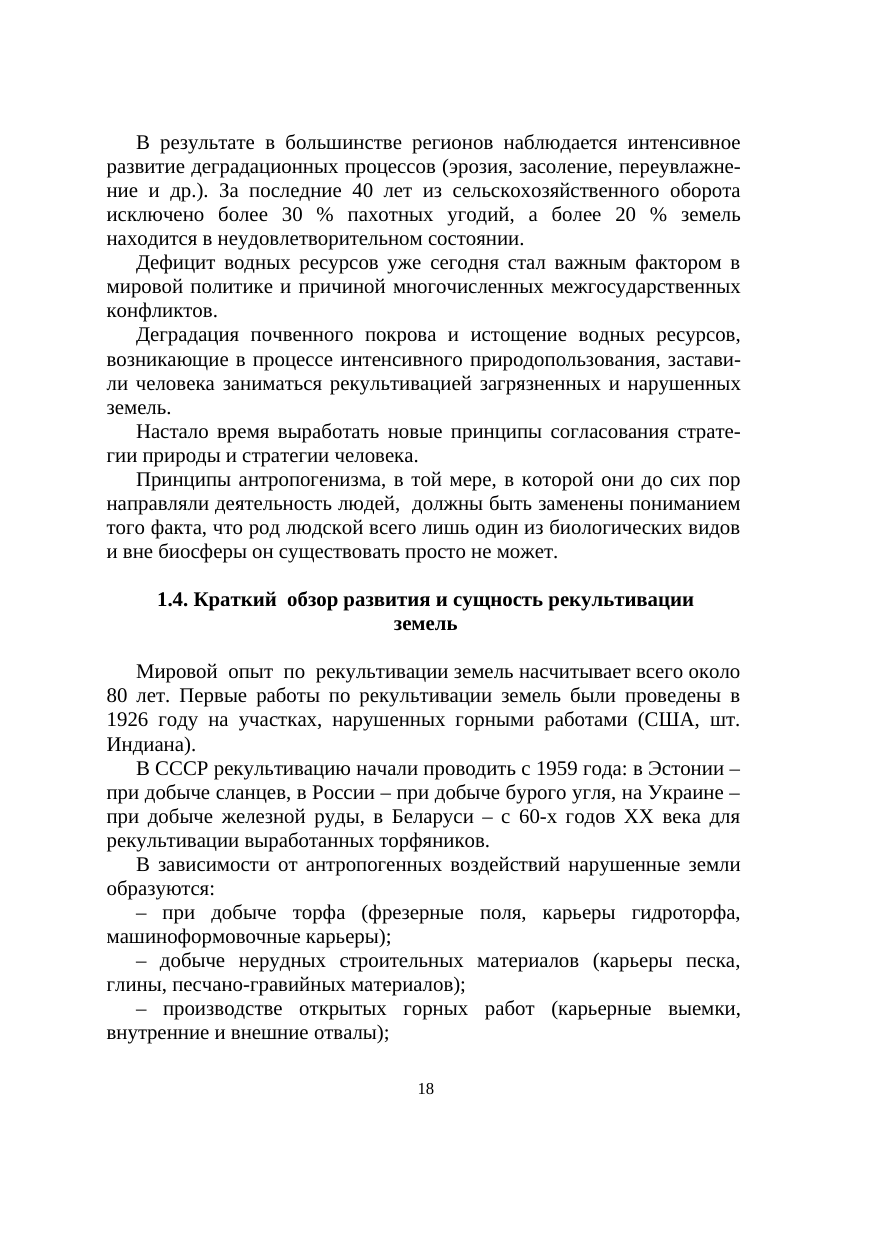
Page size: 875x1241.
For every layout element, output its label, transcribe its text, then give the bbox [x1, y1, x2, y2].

text Мировой опыт по рекультивации земель насчитывает всего около 80 лет. Первые работы по рекультивации земель были проведены в 1926 году на участках, нарушенных горными работами (США, шт. Индиана). [106, 659, 741, 756]
text Дефицит водных ресурсов уже сегодня стал важным фактором в мировой политике и причиной многочисленных межгосударственных конфликтов. [106, 250, 741, 322]
text Настало время выработать новые принципы согласования страте-гии природы и стратегии человека. [106, 419, 741, 467]
list земель [106, 611, 741, 635]
text Принципы антропогенизма, в той мере, в которой они до сих пор направляли деятельность людей, должны быть заменены пониманием того факта, что род людской всего лишь один из биологических видов и вне биосферы он существовать просто не может. [106, 467, 741, 563]
text В СССР рекультивацию начали проводить с 1959 года: в Эстонии – при добыче сланцев, в России – при добыче бурого угля, на Украине – при добыче железной руды, в Беларуси – с 60-х годов ХХ века для рекультивации выработанных торфяников. [106, 756, 741, 852]
text В зависимости от антропогенных воздействий нарушенные земли образуются: [106, 852, 741, 900]
text – добыче нерудных строительных материалов (карьеры песка, глины, песчано-гравийных материалов); [106, 948, 741, 996]
text В результате в большинстве регионов наблюдается интенсивное развитие деградационных процессов (эрозия, засоление, переувлажне-ние и др.). За последние 40 лет из сельскохозяйственного оборота исключено более 30 % пахотных угодий, а более 20 % земель находится в неудовлетворительном состоянии. [106, 130, 741, 250]
text – производстве открытых горных работ (карьерные выемки, внутренние и внешние отвалы); [106, 996, 741, 1044]
text Деградация почвенного покрова и истощение водных ресурсов, возникающие в процессе интенсивного природопользования, застави-ли человека заниматься рекультивацией загрязненных и нарушенных земель. [106, 322, 741, 419]
list 1.4. Краткий обзор развития и сущность рекультивации [106, 587, 741, 611]
text – при добыче торфа (фрезерные поля, карьеры гидроторфа, машиноформовочные карьеры); [106, 900, 741, 948]
